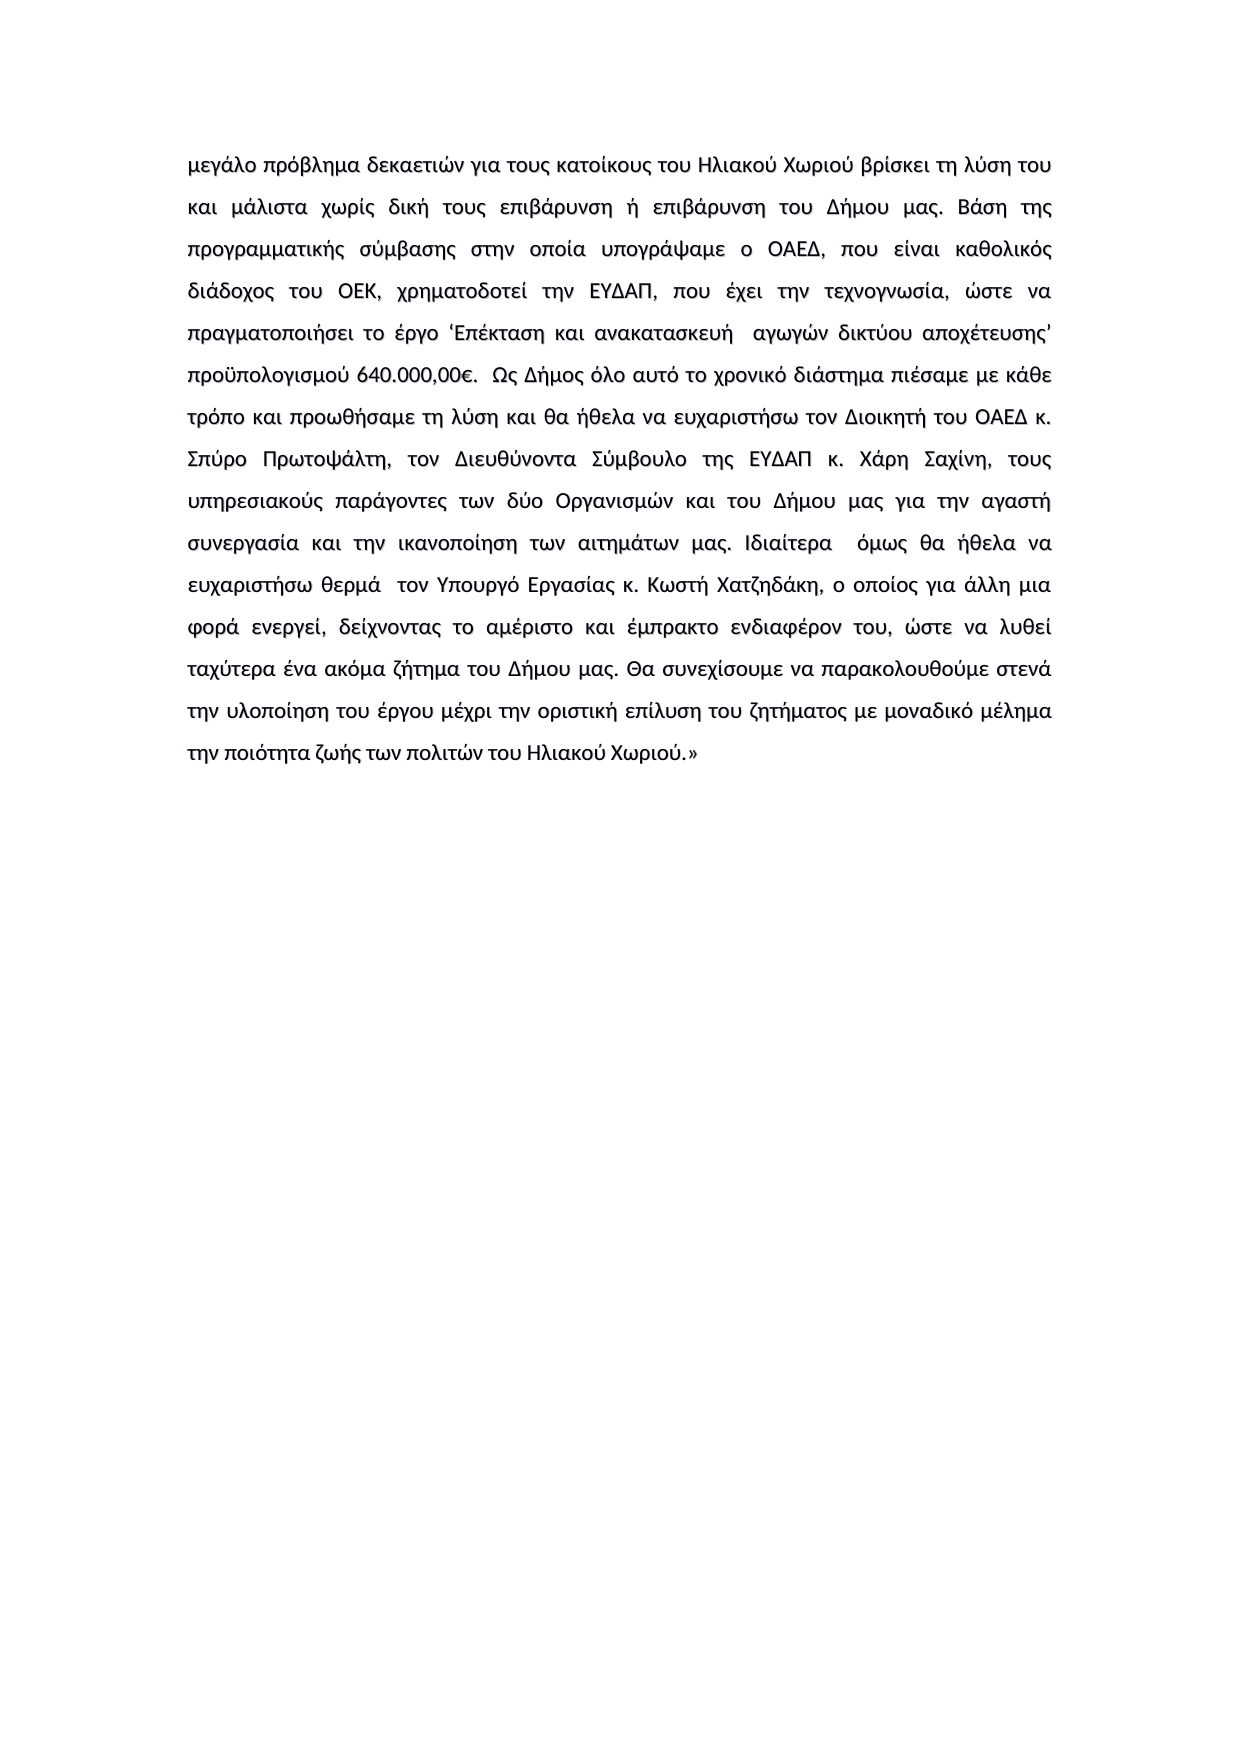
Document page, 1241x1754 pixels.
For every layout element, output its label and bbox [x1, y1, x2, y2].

text [187, 150, 1053, 766]
